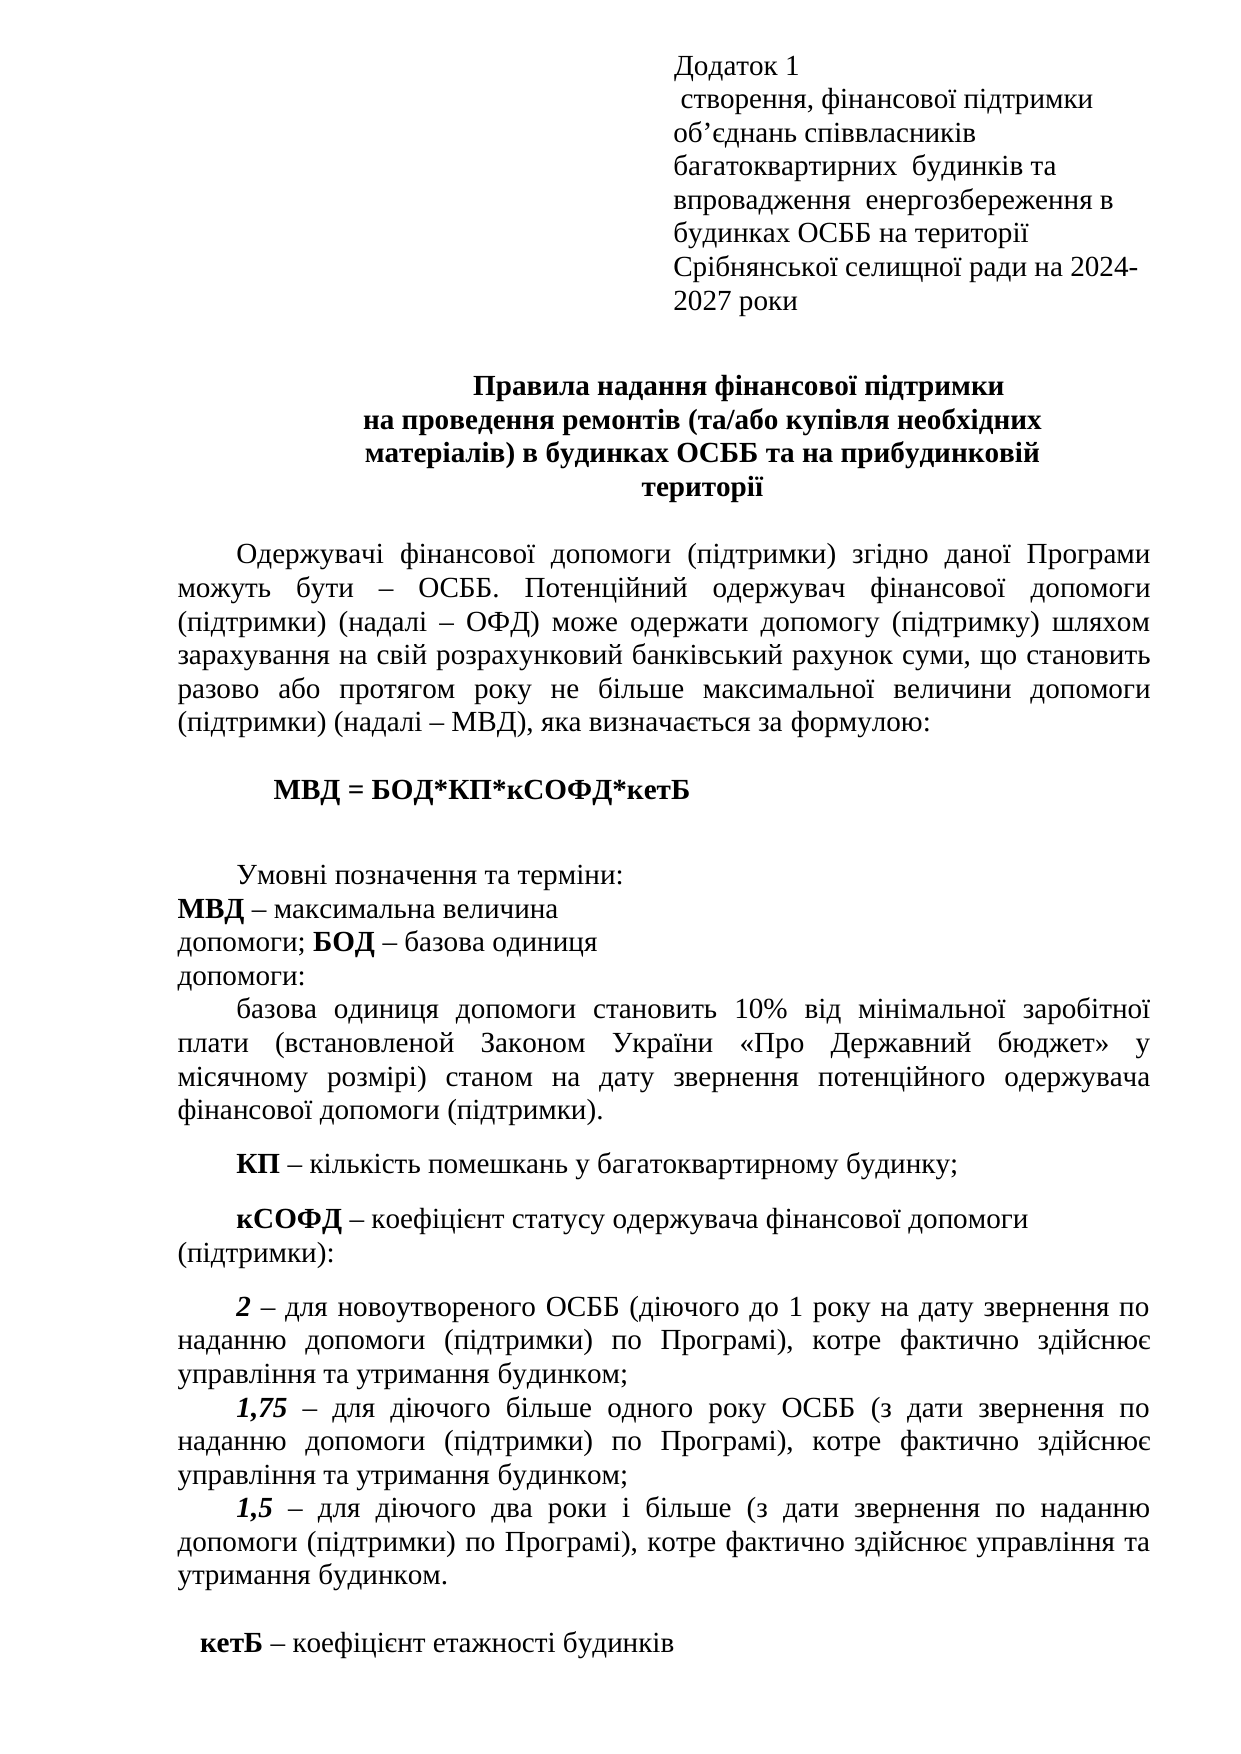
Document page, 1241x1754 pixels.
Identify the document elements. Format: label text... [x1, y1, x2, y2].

subtitle впровадження енергозбереження в [177, 182, 1151, 216]
subtitle Додаток 1 [177, 48, 1151, 81]
text на проведення ремонтів (та/або купівля необхідних матеріалів) в будинках ОСББ та на прибудинковій території [320, 402, 1085, 502]
subtitle будинках ОСББ на території [177, 216, 1151, 249]
text Умовні позначення та терміни: МВД – максимальна величина допомоги; БОД – базова одиниця допомоги: [177, 857, 646, 992]
text КП – кількість помешкань у багатоквартирному будинку; [177, 1147, 1151, 1180]
subtitle створення, фінансової підтримки [177, 81, 1151, 115]
text 1,5 – для діючого два роки і більше (з дати звернення по наданню допомоги (підтримки) по Програмі), котре фактично здійснює управління та утримання будинком. [177, 1490, 1151, 1591]
subtitle об’єднань співвласників [177, 115, 1151, 148]
subtitle багатоквартирних будинків та [177, 148, 1151, 182]
text 2 – для новоутвореного ОСББ (діючого до 1 року на дату звернення по наданню допомоги (підтримки) по Програмі), котре фактично здійснює управління та утримання будинком; [177, 1289, 1151, 1389]
text 1,75 – для діючого більше одного року ОСББ (з дати звернення по наданню допомоги (підтримки) по Програмі), котре фактично здійснює управління та утримання будинком; [177, 1390, 1151, 1490]
text Правила надання фінансової підтримки [473, 368, 1151, 402]
subtitle 2027 роки [177, 283, 1151, 316]
subtitle МВД = БОД*КП*кСОФД*кетБ [273, 772, 1151, 806]
text кСОФД – коефіцієнт статусу одержувача фінансової допомоги (підтримки): [177, 1201, 1151, 1268]
text базова одиниця допомоги становить 10% від мінімальної заробітної плати (встановленой Законом України «Про Державний бюджет» у місячному розмірі) станом на дату звернення потенційного одержувача фінансової допомоги (підтримки). [177, 992, 1151, 1126]
text кетБ – коефіцієнт етажності будинків [200, 1626, 1151, 1659]
text Одержувачі фінансової допомоги (підтримки) згідно даної Програми можуть бути – ОСББ. Потенційний одержувач фінансової допомоги (підтримки) (надалі – ОФД) може одержати допомогу (підтримку) шляхом зарахування на свій розрахунковий банківський рахунок суми, що становить разово або протягом року не більше максимальної величини допомоги (підтримки) (надалі – МВД), яка визначається за формулою: [177, 537, 1151, 738]
subtitle Срібнянської селищної ради на 2024- [177, 249, 1151, 283]
